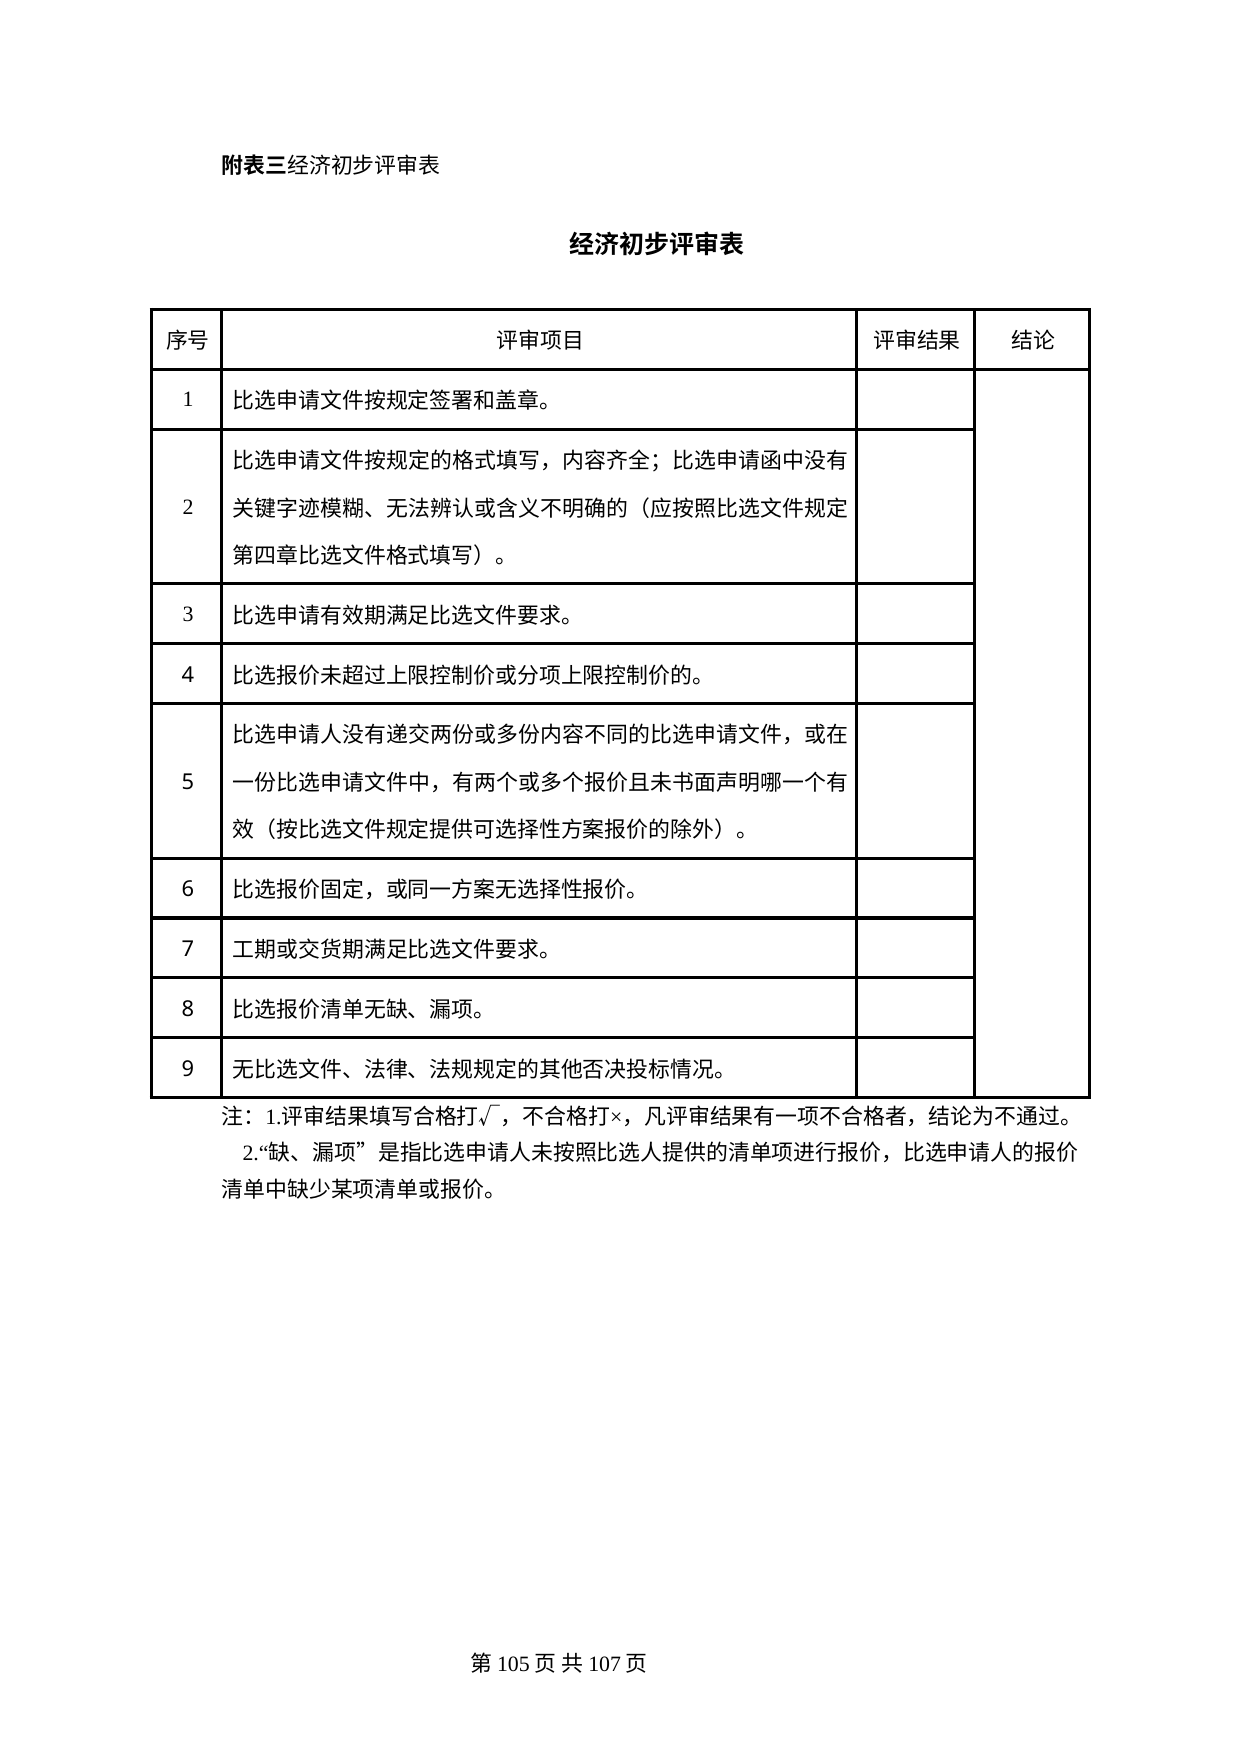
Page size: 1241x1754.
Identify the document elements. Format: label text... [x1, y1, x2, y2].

table_cell [858, 371, 973, 427]
table_cell 8 [153, 979, 220, 1036]
table_cell 3 [153, 585, 220, 642]
table_cell 比选申请文件按规定签署和盖章。 [223, 371, 855, 427]
text 附表三经济初步评审表 [221, 148, 1093, 179]
text 经济初步评审表 [221, 224, 1093, 261]
table_cell [976, 371, 1088, 1096]
table_cell 比选申请有效期满足比选文件要求。 [223, 585, 855, 642]
table_header 序号 [153, 311, 220, 368]
table_cell 9 [153, 1039, 220, 1096]
table_header 评审结果 [858, 311, 973, 368]
table_cell 1 [153, 371, 220, 427]
table_cell 比选报价清单无缺、漏项。 [223, 979, 855, 1036]
text 2.“缺、漏项”是指比选申请人未按照比选人提供的清单项进行报价，比选申请人的报价清单中缺少某项清单或报价。 [221, 1135, 1093, 1203]
table_cell [858, 705, 973, 857]
table_cell [858, 585, 973, 642]
table_cell 2 [153, 431, 220, 582]
table_cell 比选申请人没有递交两份或多份内容不同的比选申请文件，或在一份比选申请文件中，有两个或多个报价且未书面声明哪一个有效（按比选文件规定提供可选择性方案报价的除外）。 [223, 705, 855, 857]
table_cell [858, 920, 973, 976]
table_header 结论 [976, 311, 1088, 368]
table_cell 无比选文件、法律、法规规定的其他否决投标情况。 [223, 1039, 855, 1096]
table_cell [858, 860, 973, 916]
table_cell 4 [153, 645, 220, 702]
table_cell [858, 431, 973, 582]
table_cell 6 [153, 860, 220, 916]
table_cell [858, 979, 973, 1036]
table_cell [858, 645, 973, 702]
table_cell 比选报价固定，或同一方案无选择性报价。 [223, 860, 855, 916]
table_cell 5 [153, 705, 220, 857]
table_cell 工期或交货期满足比选文件要求。 [223, 920, 855, 976]
table_cell 7 [153, 920, 220, 976]
table_cell 比选报价未超过上限控制价或分项上限控制价的。 [223, 645, 855, 702]
text 注：1.评审结果填写合格打√，不合格打×，凡评审结果有一项不合格者，结论为不通过。 [221, 1099, 1093, 1131]
table_cell [858, 1039, 973, 1096]
table_header 评审项目 [223, 311, 855, 368]
table_cell 比选申请文件按规定的格式填写，内容齐全；比选申请函中没有关键字迹模糊、无法辨认或含义不明确的（应按照比选文件规定第四章比选文件格式填写）。 [223, 431, 855, 582]
